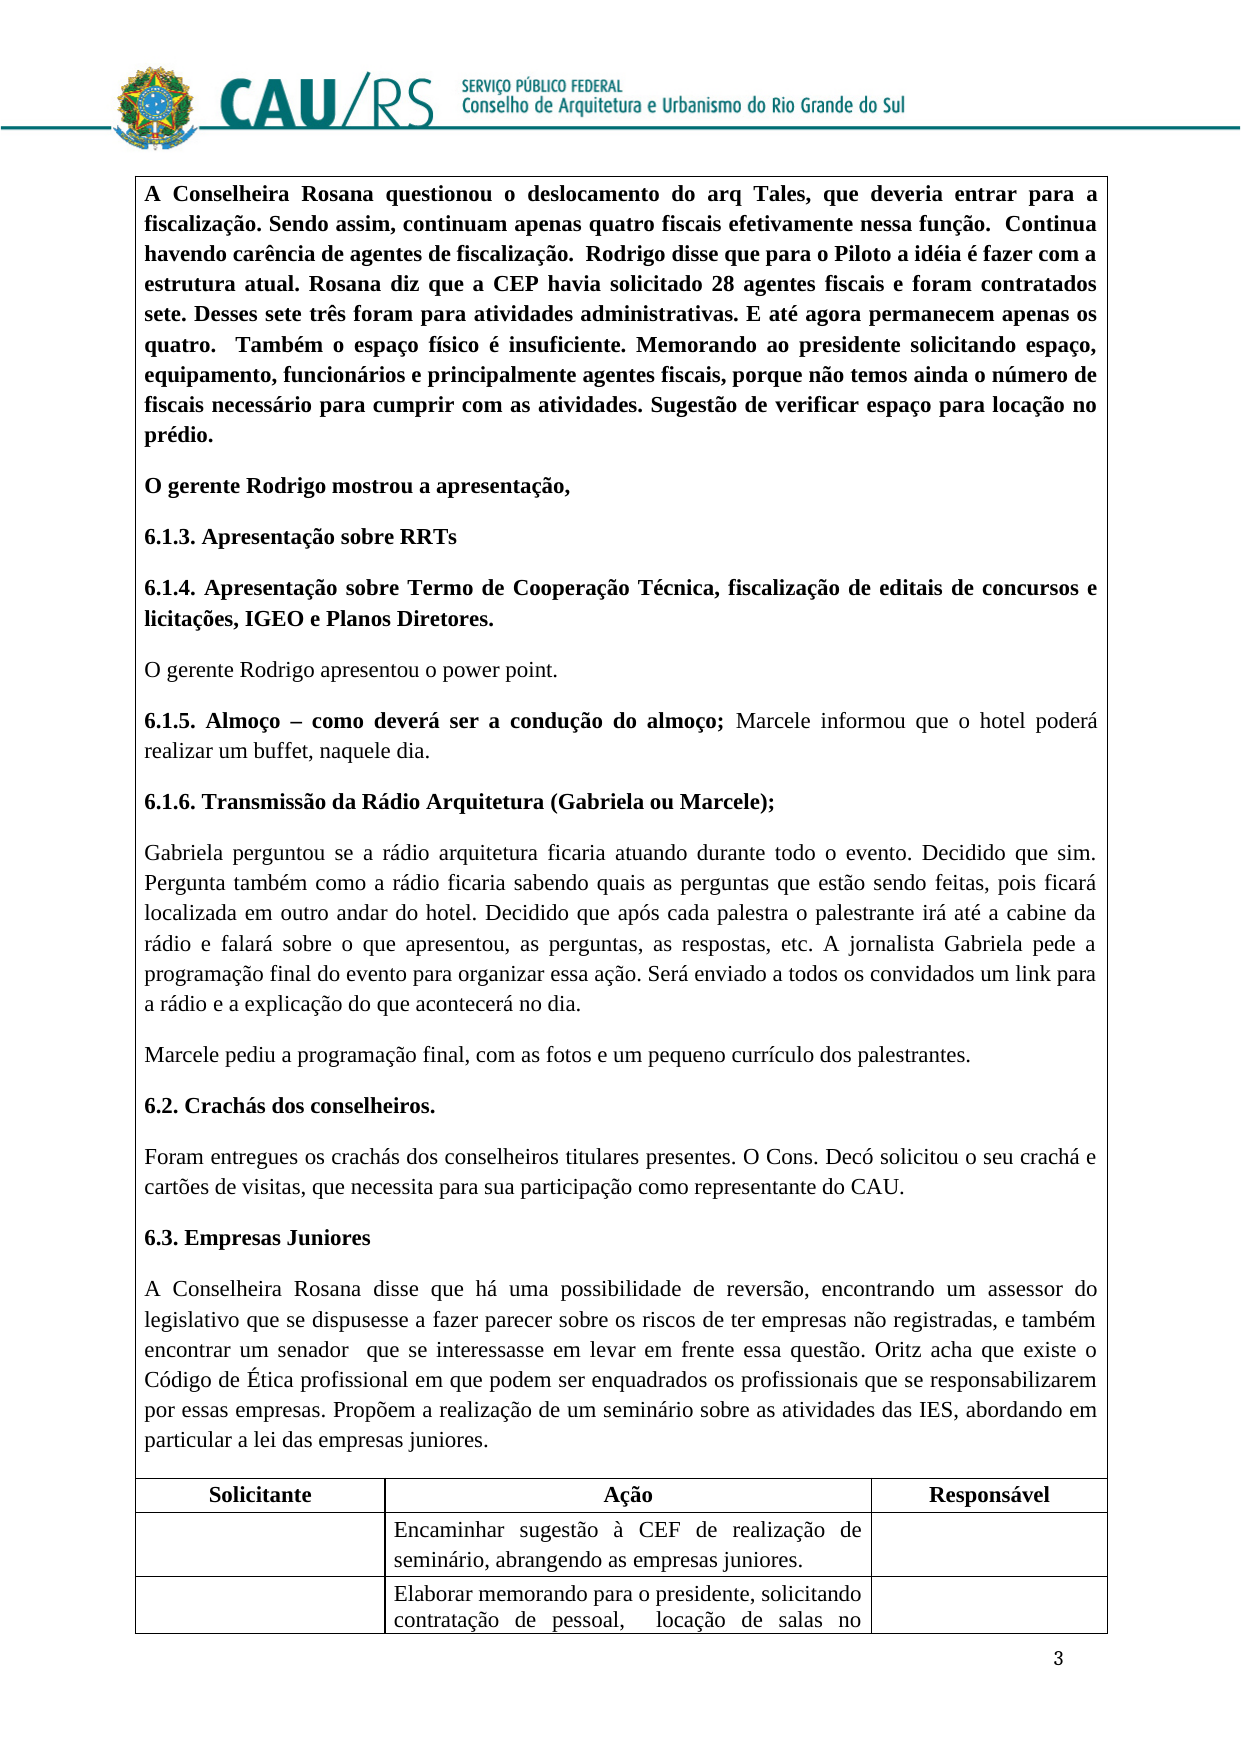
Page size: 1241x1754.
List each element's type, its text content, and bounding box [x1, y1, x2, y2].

table_cell Solicitante [136, 1479, 384, 1512]
table_cell Encaminhar sugestão à CEF de realização de seminário, abrangendo as empresas juniores. [386, 1513, 871, 1576]
table_cell [136, 1577, 384, 1633]
table_cell Elaborar memorando para o presidente, solicitando contratação de pessoal, locação de salas no prédio, ocupação da sala do térreo para reuniões. [386, 1577, 871, 1633]
table_cell Responsável [872, 1479, 1107, 1512]
table_cell [872, 1513, 1107, 1576]
table_cell [136, 1513, 384, 1576]
table_cell [872, 1577, 1107, 1633]
picture [0, 0, 1241, 161]
table_cell Ação [386, 1479, 871, 1512]
